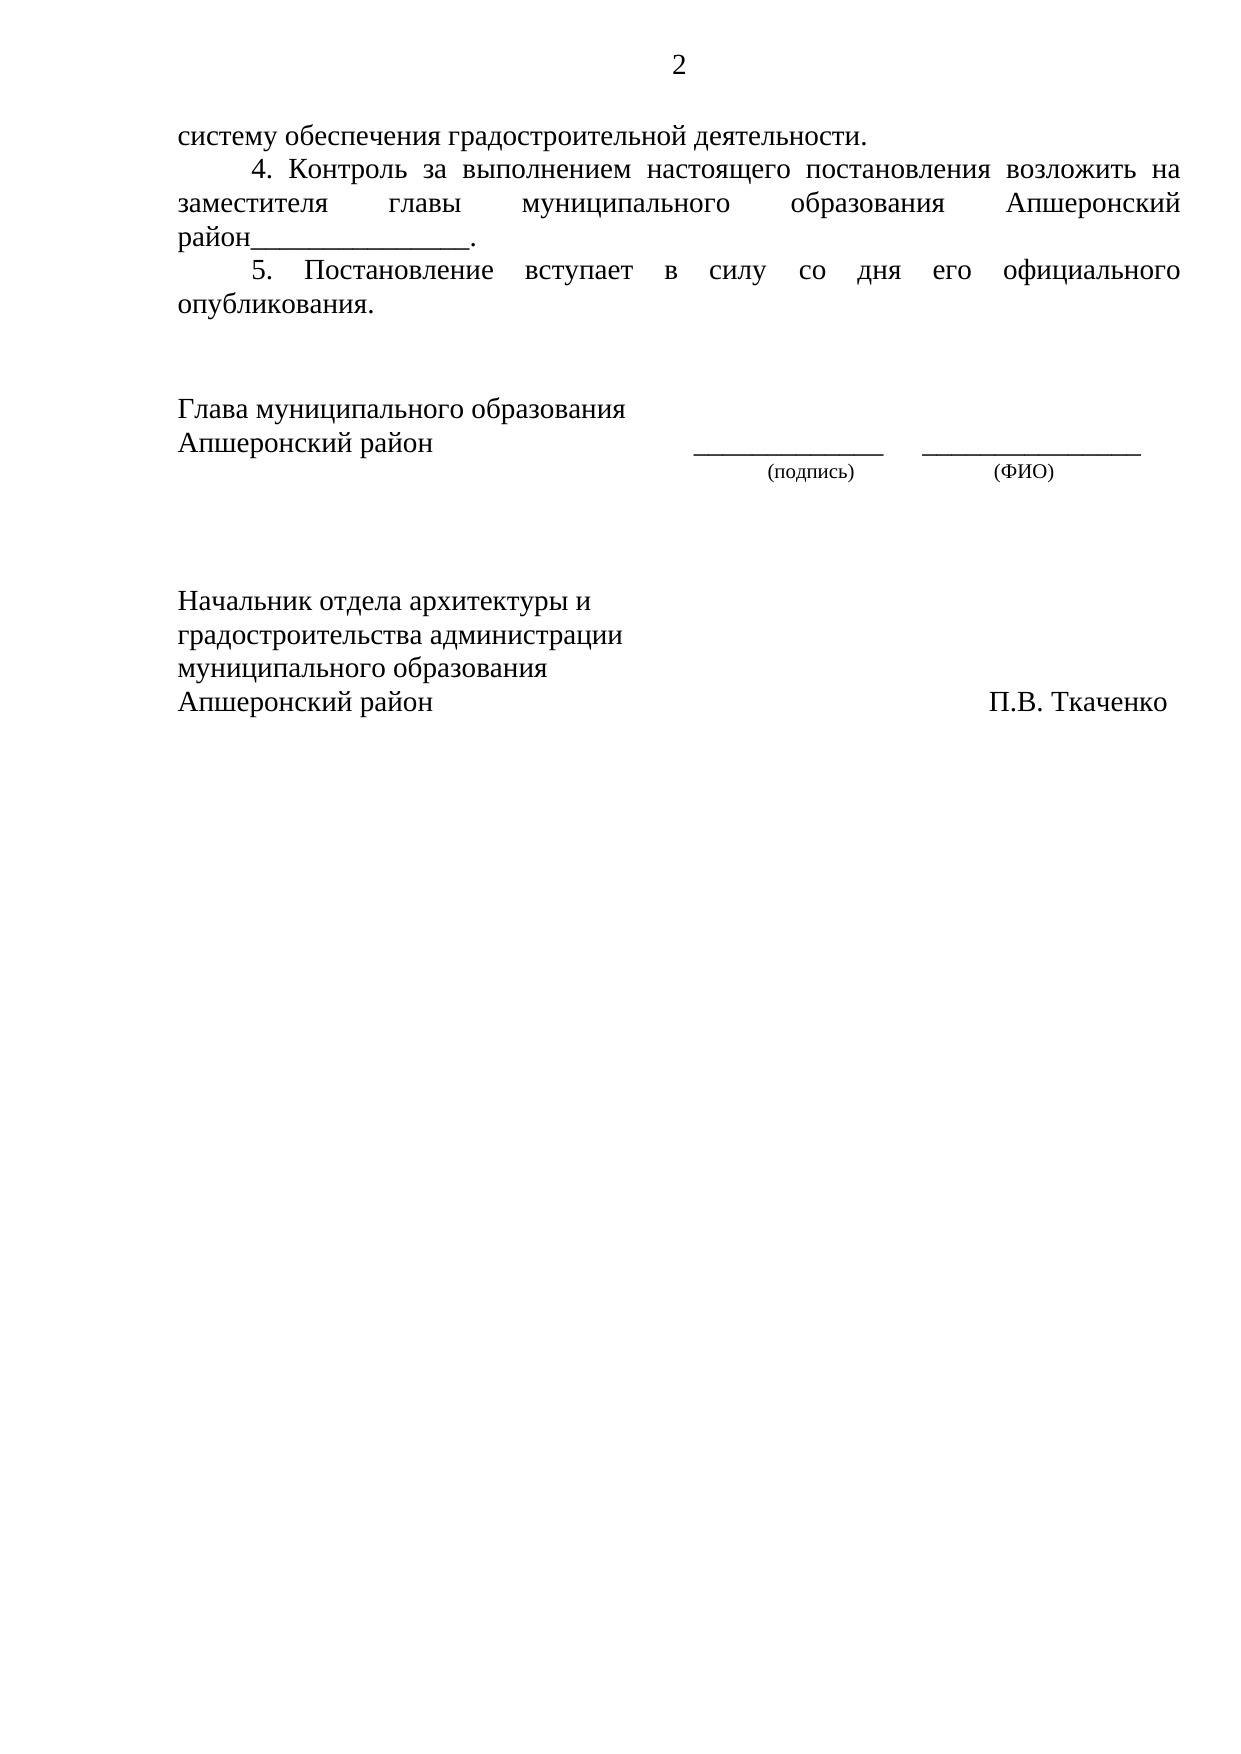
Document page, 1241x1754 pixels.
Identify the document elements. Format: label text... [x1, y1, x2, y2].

text градостроительства администрации [177, 617, 1181, 650]
text муниципального образования [177, 650, 1181, 684]
text Глава муниципального образования [177, 392, 1181, 425]
text (подпись) (ФИО) [177, 459, 1181, 483]
text 5. Постановление вступает в силу со дня его официального опубликования. [177, 252, 1181, 319]
text Начальник отдела архитектуры и [177, 583, 1181, 617]
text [177, 118, 1181, 152]
text Апшеронский район _____________ _______________ [177, 425, 1181, 459]
text 4. Контроль за выполнением настоящего постановления возложить на заместителя главы муниципального образования Апшеронский район_______________. [177, 152, 1181, 252]
text Апшеронский район П.В. Ткаченко [177, 684, 1181, 717]
